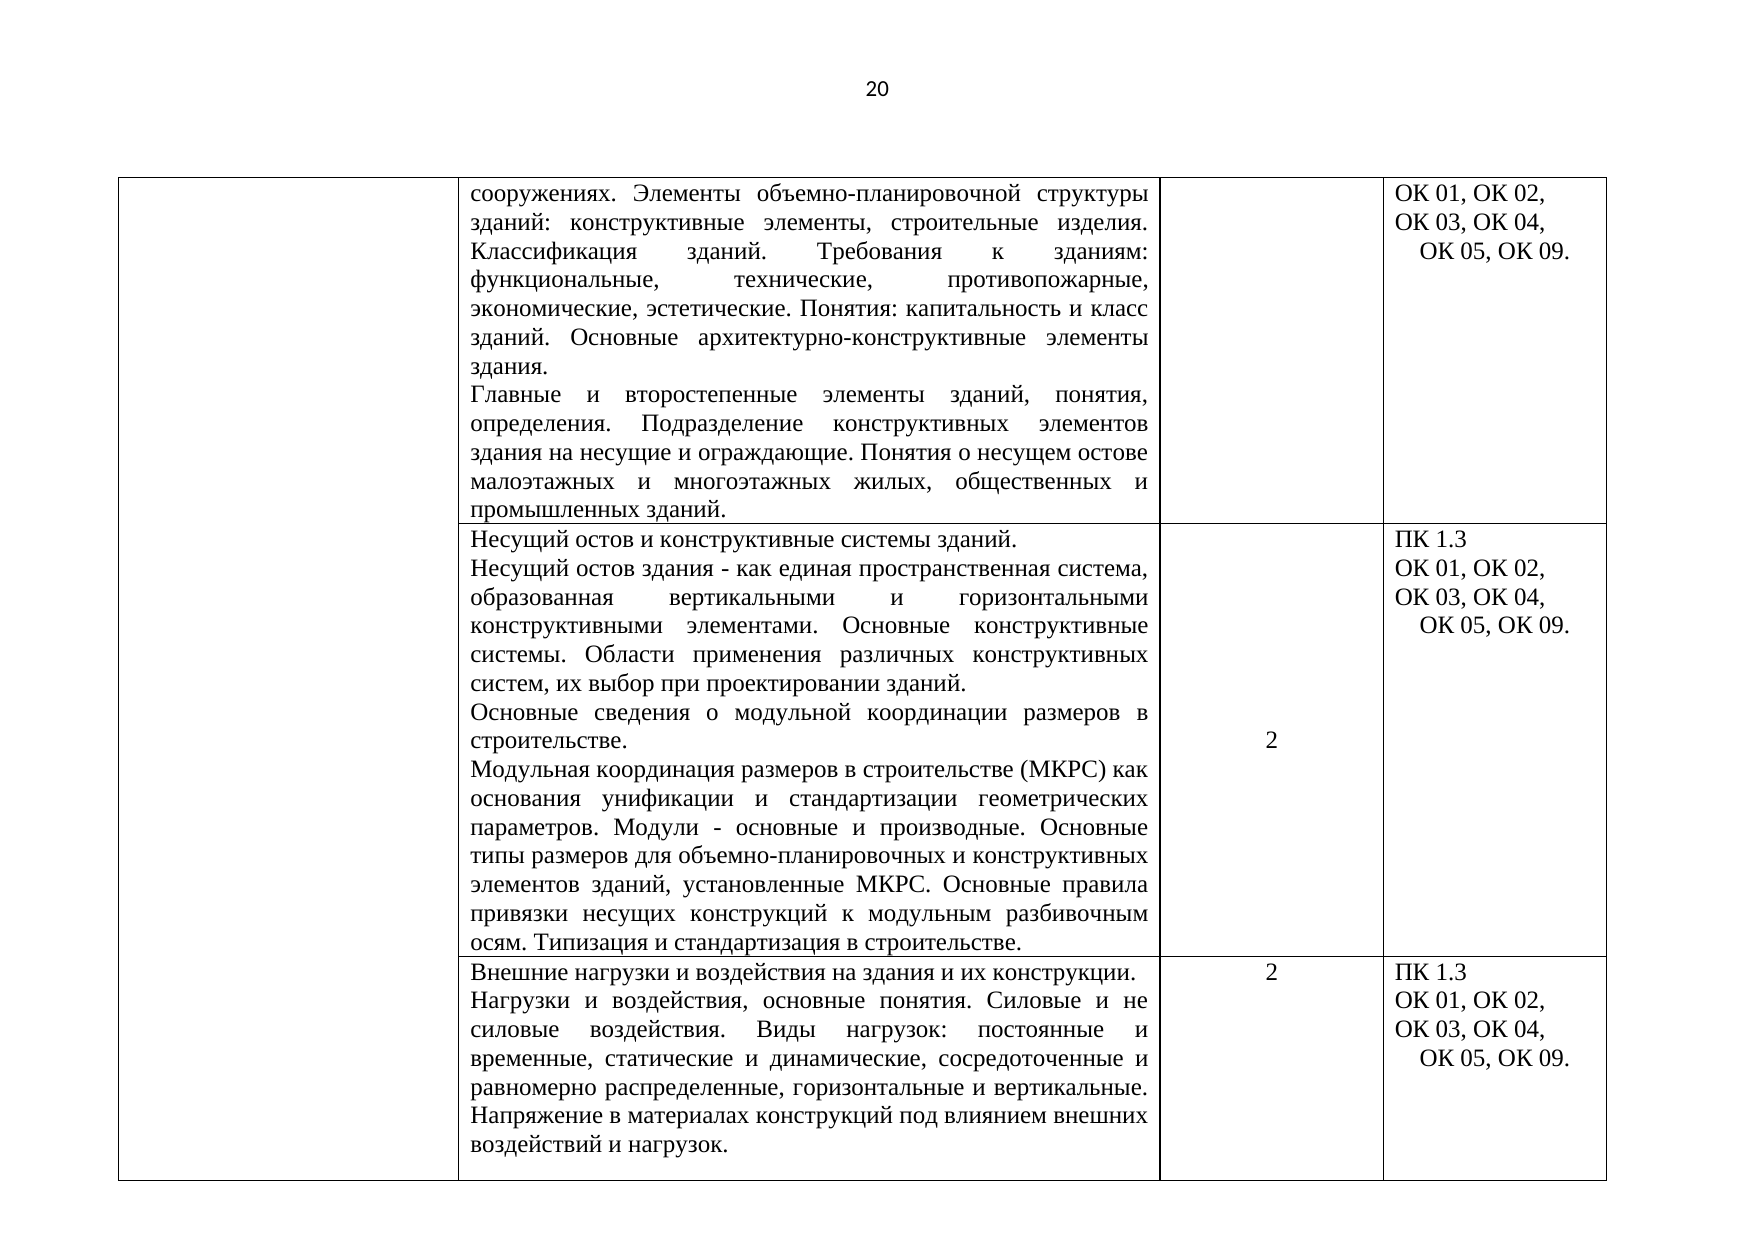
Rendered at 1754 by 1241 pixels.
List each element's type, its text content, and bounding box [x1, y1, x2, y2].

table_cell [459, 957, 1159, 1180]
table_cell Несущий остов и конструктивные системы зданий. Несущий остов здания - как единая пространственная система, образованная вертикальными и горизонтальными конструктивными элементами. Основные конструктивные системы. Области применения различных конструктивных систем, их выбор при проектировании зданий. Основные сведения о модульной координации размеров в строительстве. Модульная координация размеров в строительстве (МКРС) как основания унификации и стандартизации геометрических параметров. Модули - основные и производные. Основные типы размеров для объемно-планировочных и конструктивных элементов зданий, установленные МКРС. Основные правила привязки несущих конструкций к модульным разбивочным осям. Типизация и стандартизация в строительстве. [459, 524, 1159, 956]
table_cell 2 [1161, 178, 1383, 523]
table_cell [1384, 957, 1606, 1180]
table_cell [459, 178, 1159, 523]
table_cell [1384, 178, 1606, 523]
table_cell ПК 1.3 ОК 01, ОК 02, ОК 03, ОК 04, ОК 05, ОК 09. [1384, 524, 1606, 956]
table_cell 2 [1161, 957, 1383, 1180]
table_cell 2 [1161, 524, 1383, 956]
